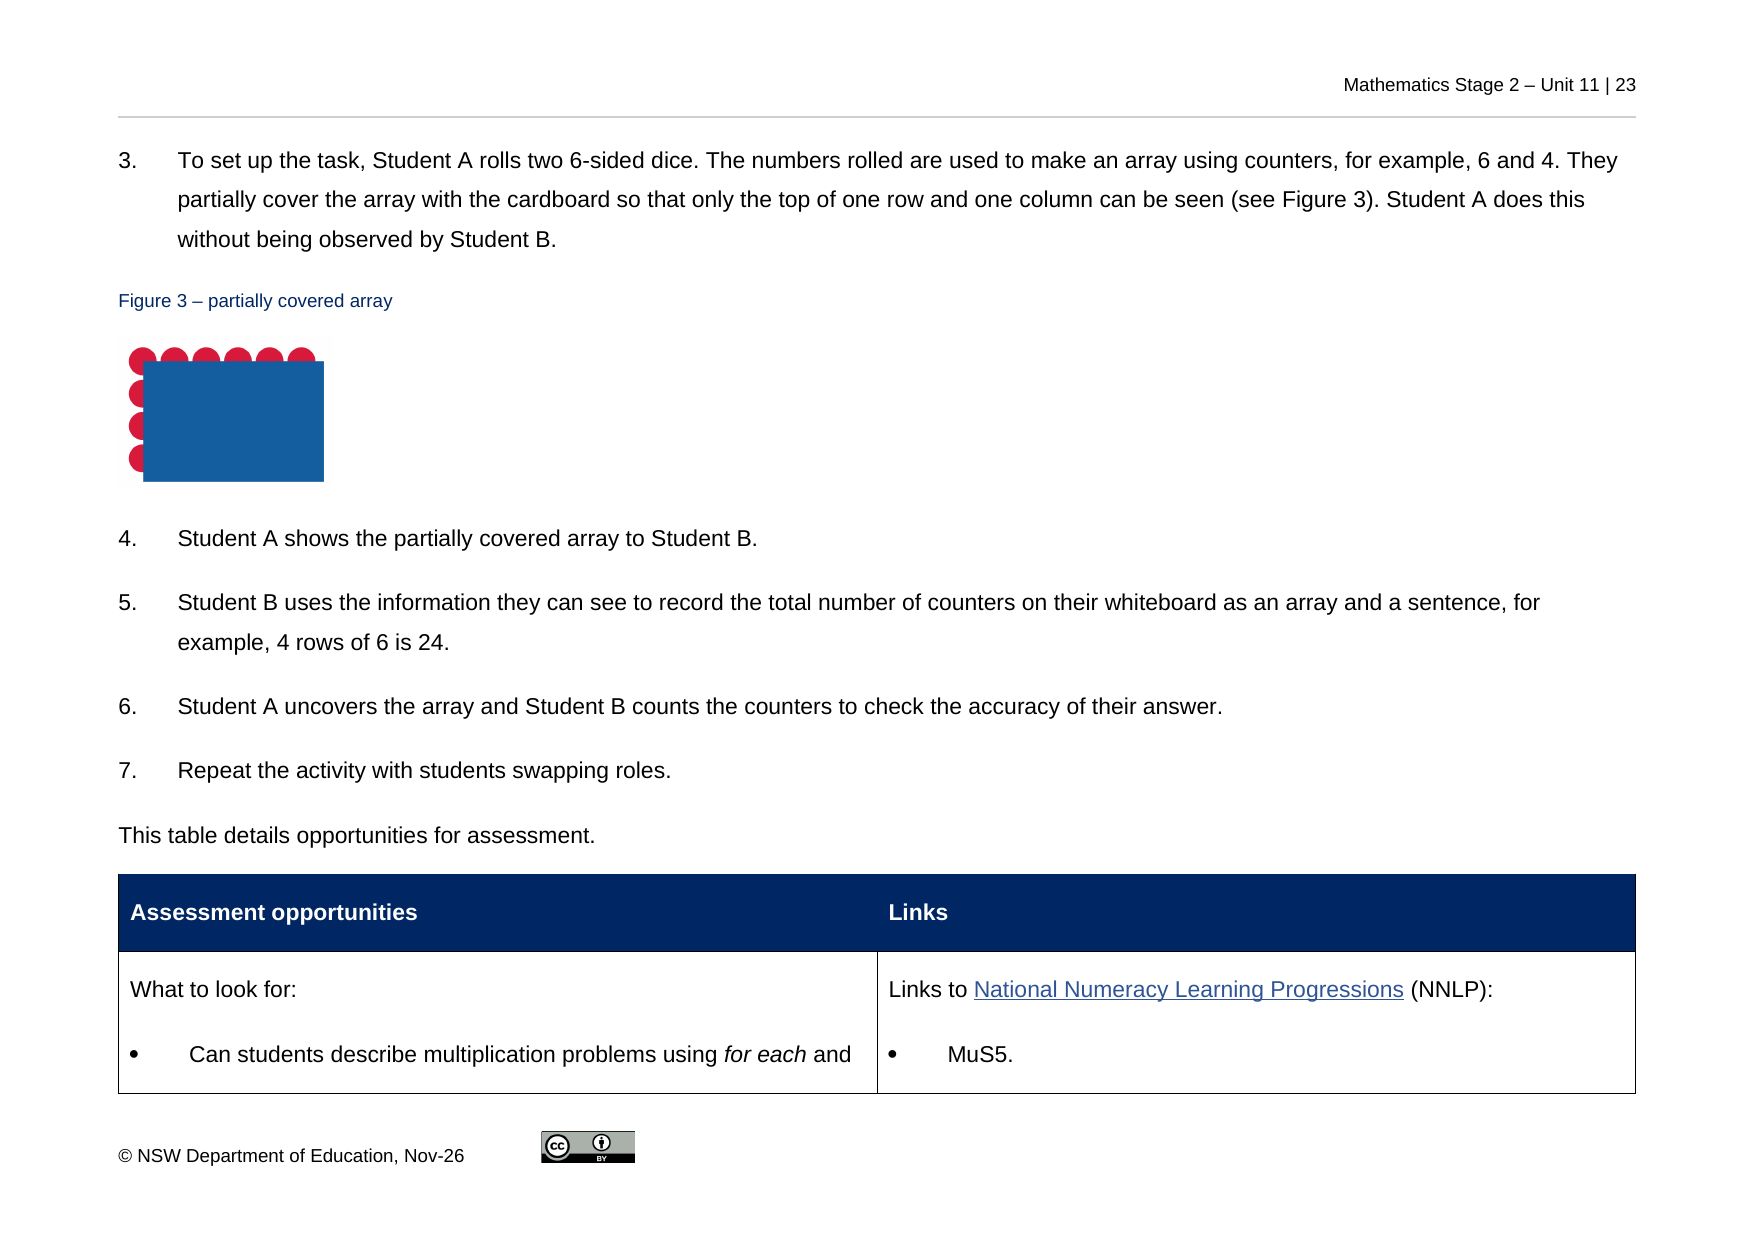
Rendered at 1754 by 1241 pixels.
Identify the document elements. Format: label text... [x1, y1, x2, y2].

picture [541, 1131, 635, 1163]
table_header Links [877, 874, 1635, 951]
table_header Assessment opportunities [119, 874, 877, 951]
list Student A uncovers the array and Student B counts the counters to check the accuracy of their answer. [118, 693, 1636, 719]
text Figure 3 – partially covered array [118, 290, 1636, 312]
picture [118, 336, 334, 487]
list This table details opportunities for assessment. [118, 822, 1636, 848]
list Student A shows the partially covered array to Student B. [118, 524, 1636, 551]
list Repeat the activity with students swapping roles. [118, 757, 1636, 784]
list Student B uses the information they can see to record the total number of counters on their whiteboard as an array and a sentence, for example, 4 rows of 6 is 24. [118, 589, 1636, 655]
list To set up the task, Student A rolls two 6-sided dice. The numbers rolled are used to make an array using counters, for example, 6 and 4. They partially cover the array with the cardboard so that only the top of one row and one column can be seen (see Figure 3). Student A does this without being observed by Student B. [118, 147, 1636, 252]
